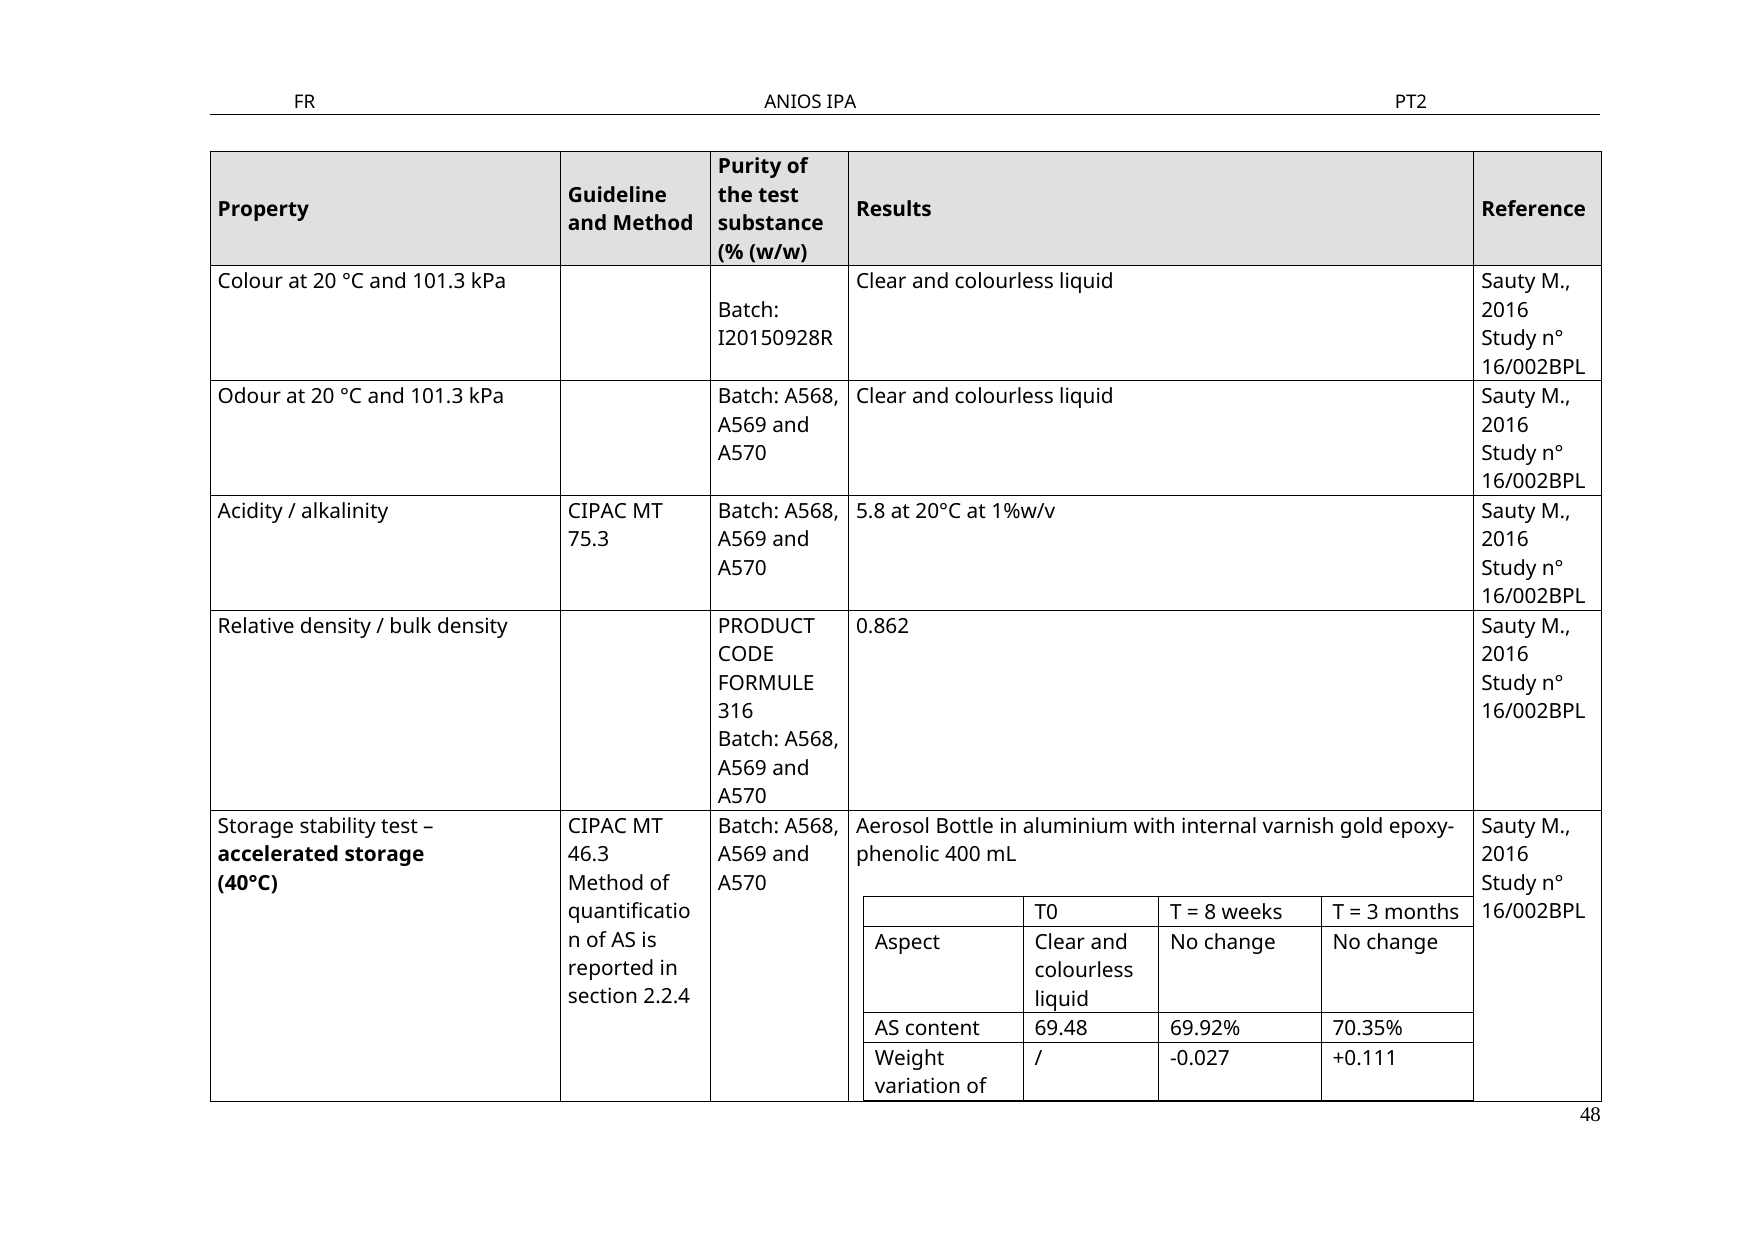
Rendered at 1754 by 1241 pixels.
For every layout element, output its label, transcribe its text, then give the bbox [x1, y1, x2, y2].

table_header Guideline and Method [561, 152, 710, 265]
table_cell CIPAC MT 75.3 [561, 496, 710, 610]
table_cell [211, 811, 560, 1101]
table_header Property [211, 152, 560, 265]
table_header Purity of the test substance (% (w/w) [711, 152, 848, 265]
table_cell Sauty M., 2016 Study n° 16/002BPL [1474, 266, 1601, 380]
table_header Reference [1474, 152, 1601, 265]
table_cell Acidity / alkalinity [211, 496, 560, 610]
table_cell Sauty M., 2016 Study n° 16/002BPL [1474, 381, 1601, 495]
table_cell Clear and colourless liquid [849, 381, 1473, 495]
table_cell Sauty M., 2016 Study n° 16/002BPL [1474, 811, 1601, 1101]
table_header Results [849, 152, 1473, 265]
table_cell [561, 381, 710, 495]
table_cell PRODUCT CODE FORMULE 316 Batch: A568, A569 and A570 [711, 611, 848, 810]
table_cell Batch: A568, A569 and A570 [711, 381, 848, 495]
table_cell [849, 811, 1473, 1101]
table_cell Clear and colourless liquid [849, 266, 1473, 380]
table_cell 5.8 at 20°C at 1%w/v [849, 496, 1473, 610]
table_cell Odour at 20 °C and 101.3 kPa [211, 381, 560, 495]
table_cell [561, 611, 710, 810]
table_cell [561, 811, 710, 1101]
table_cell Sauty M., 2016 Study n° 16/002BPL [1474, 611, 1601, 810]
table_cell 0.862 [849, 611, 1473, 810]
table_cell Batch: A568, A569 and A570 [711, 496, 848, 610]
table_cell Sauty M., 2016 Study n° 16/002BPL [1474, 496, 1601, 610]
table_cell [561, 266, 710, 380]
table_cell Batch: A568, A569 and A570 [711, 811, 848, 1101]
table_cell Colour at 20 °C and 101.3 kPa [211, 266, 560, 380]
table_cell Relative density / bulk density [211, 611, 560, 810]
table_cell Batch: I20150928R [711, 266, 848, 380]
